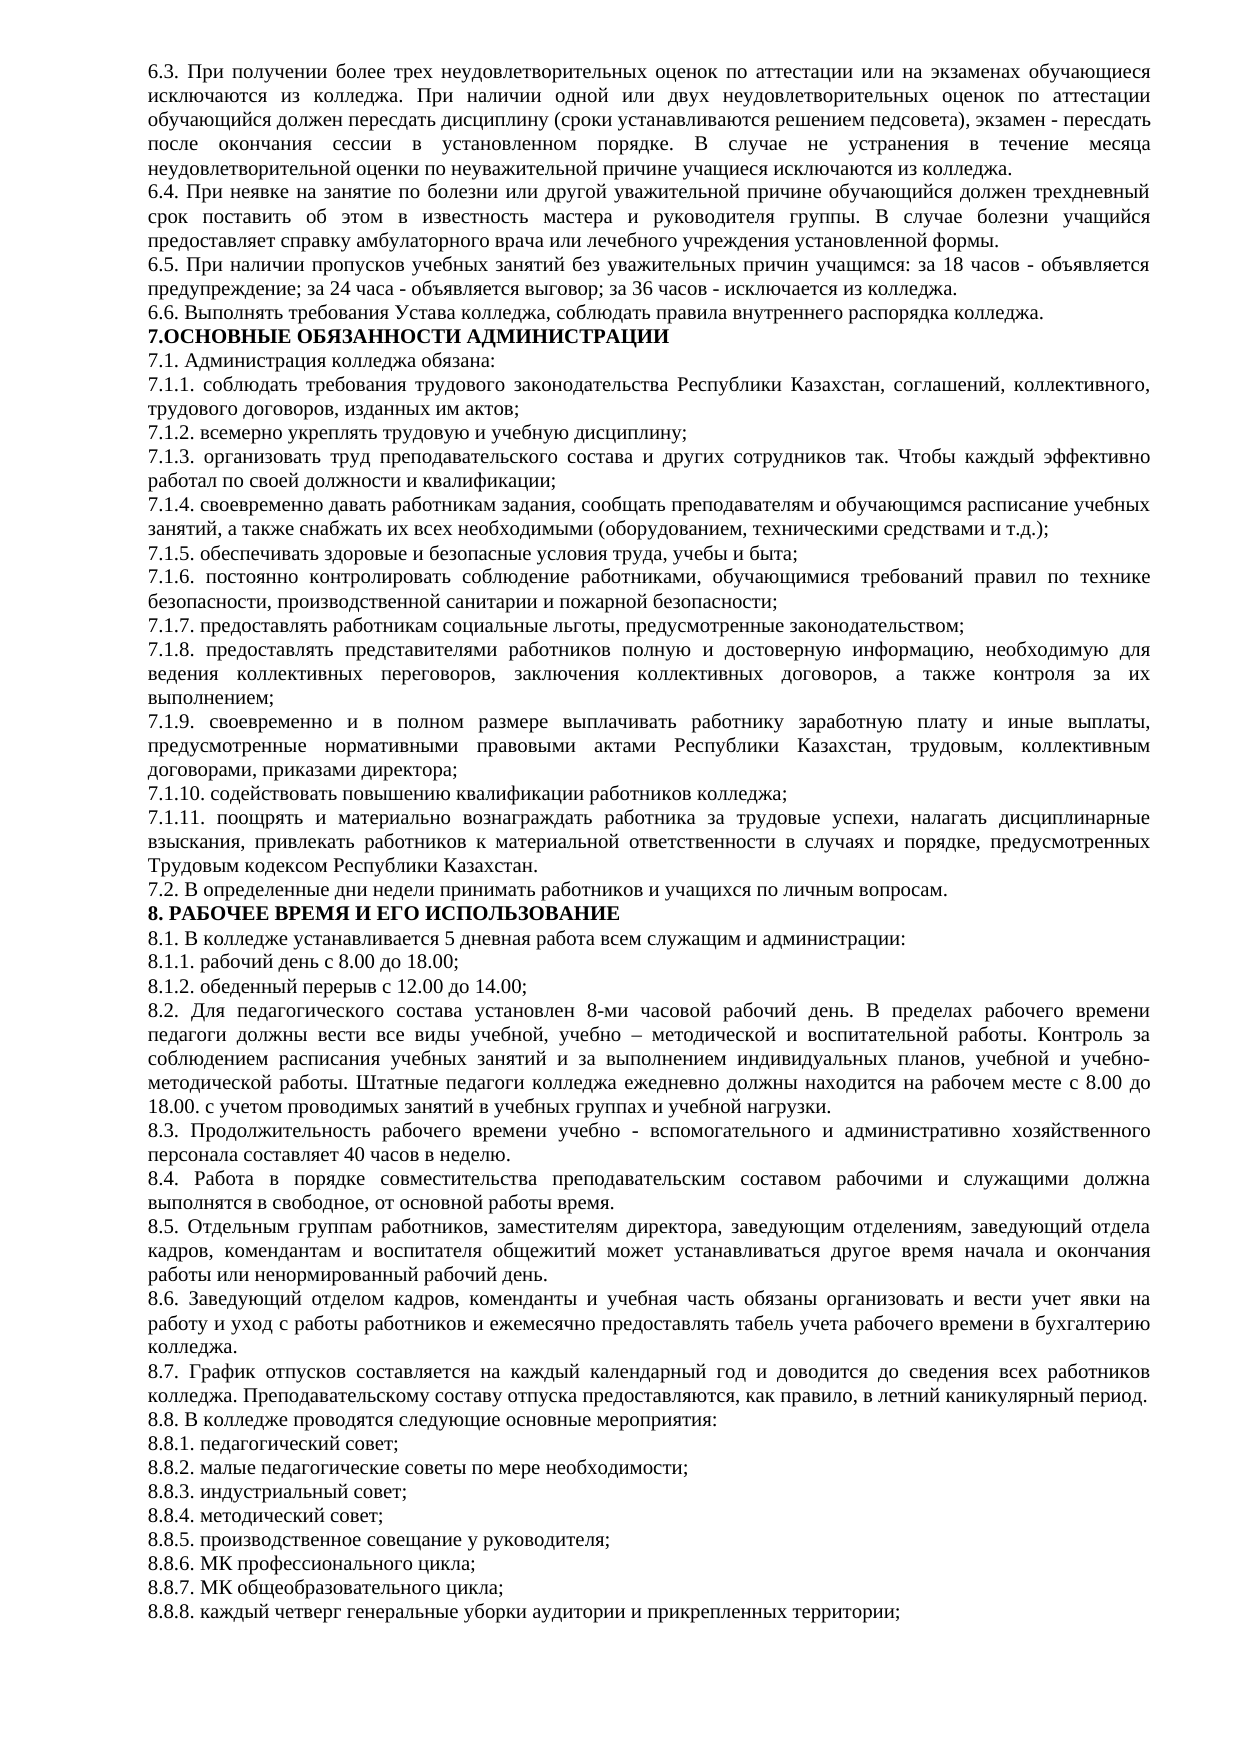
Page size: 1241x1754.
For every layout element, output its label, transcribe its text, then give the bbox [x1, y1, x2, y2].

text 8.7. График отпусков составляется на каждый календарный год и доводится до сведения всех работников колледжа. Преподавательскому составу отпуска предоставляются, как правило, в летний каникулярный период. [148, 1358, 1152, 1407]
text 7.ОСНОВНЫЕ ОБЯЗАННОСТИ АДМИНИСТРАЦИИ [148, 324, 1152, 348]
text 8.5. Отдельным группам работников, заместителям директора, заведующим отделениям, заведующий отдела кадров, комендантам и воспитателя общежитий может устанавливаться другое время начала и окончания работы или ненормированный рабочий день. [148, 1214, 1152, 1286]
text 6.5. При наличии пропусков учебных занятий без уважительных причин учащимся: за 18 часов - объявляется предупреждение; за 24 часа - объявляется выговор; за 36 часов - исключается из колледжа. [148, 252, 1152, 300]
text 8.8.3. индустриальный совет; [148, 1479, 1152, 1503]
text 7.1.4. своевременно давать работникам задания, сообщать преподавателям и обучающимся расписание учебных занятий, а также снабжать их всех необходимыми (оборудованием, техническими средствами и т.д.); [148, 492, 1152, 540]
text 8.6. Заведующий отделом кадров, коменданты и учебная часть обязаны организовать и вести учет явки на работу и уход с работы работников и ежемесячно предоставлять табель учета рабочего времени в бухгалтерию колледжа. [148, 1286, 1152, 1358]
text 7.1.9. своевременно и в полном размере выплачивать работнику заработную плату и иные выплаты, предусмотренные нормативными правовыми актами Республики Казахстан, трудовым, коллективным договорами, приказами директора; [148, 709, 1152, 781]
text 8.4. Работа в порядке совместительства преподавательским составом рабочими и служащими должна выполнятся в свободное, от основной работы время. [148, 1166, 1152, 1214]
text 7.1.10. содействовать повышению квалификации работников колледжа; [148, 781, 1152, 805]
text 8.8.1. педагогический совет; [148, 1431, 1152, 1455]
text 8.2. Для педагогического состава установлен 8-ми часовой рабочий день. В пределах рабочего времени педагоги должны вести все виды учебной, учебно – методической и воспитательной работы. Контроль за соблюдением расписания учебных занятий и за выполнением индивидуальных планов, учебной и учебно- методической работы. Штатные педагоги колледжа ежедневно должны находится на рабочем месте с 8.00 до 18.00. с учетом проводимых занятий в учебных группах и учебной нагрузки. [148, 998, 1152, 1118]
text 6.4. При неявке на занятие по болезни или другой уважительной причине обучающийся должен трехдневный срок поставить об этом в известность мастера и руководителя группы. В случае болезни учащийся предоставляет справку амбулаторного врача или лечебного учреждения установленной формы. [148, 179, 1152, 252]
text 8.8. В колледже проводятся следующие основные мероприятия: [148, 1407, 1152, 1431]
text 7.1.5. обеспечивать здоровые и безопасные условия труда, учебы и быта; [148, 540, 1152, 564]
text 7.1.11. поощрять и материально вознаграждать работника за трудовые успехи, налагать дисциплинарные взыскания, привлекать работников к материальной ответственности в случаях и порядке, предусмотренных Трудовым кодексом Республики Казахстан. [148, 805, 1152, 877]
text 7.1.1. соблюдать требования трудового законодательства Республики Казахстан, соглашений, коллективного, трудового договоров, изданных им актов; [148, 372, 1152, 420]
text 8.3. Продолжительность рабочего времени учебно - вспомогательного и административно хозяйственного персонала составляет 40 часов в неделю. [148, 1118, 1152, 1166]
text 8. РАБОЧЕЕ ВРЕМЯ И ЕГО ИСПОЛЬЗОВАНИЕ [148, 901, 1152, 925]
text 8.1. В колледже устанавливается 5 дневная работа всем служащим и администрации: [148, 925, 1152, 949]
text 8.8.2. малые педагогические советы по мере необходимости; [148, 1455, 1152, 1479]
text 8.8.7. МК общеобразовательного цикла; [148, 1575, 1152, 1599]
text 8.1.1. рабочий день с 8.00 до 18.00; [148, 949, 1152, 973]
text 7.1. Администрация колледжа обязана: [148, 348, 1152, 372]
text 7.1.7. предоставлять работникам социальные льготы, предусмотренные законодательством; [148, 613, 1152, 637]
text 6.3. При получении более трех неудовлетворительных оценок по аттестации или на экзаменах обучающиеся исключаются из колледжа. При наличии одной или двух неудовлетворительных оценок по аттестации обучающийся должен пересдать дисциплину (сроки устанавливаются решением педсовета), экзамен - пересдать после окончания сессии в установленном порядке. В случае не устранения в течение месяца неудовлетворительной оценки по неуважительной причине учащиеся исключаются из колледжа. [148, 59, 1152, 179]
text 7.1.6. постоянно контролировать соблюдение работниками, обучающимися требований правил по технике безопасности, производственной санитарии и пожарной безопасности; [148, 564, 1152, 613]
text 7.1.8. предоставлять представителями работников полную и достоверную информацию, необходимую для ведения коллективных переговоров, заключения коллективных договоров, а также контроля за их выполнением; [148, 637, 1152, 709]
text 8.8.8. каждый четверг генеральные уборки аудитории и прикрепленных территории; [148, 1599, 1152, 1623]
text 6.6. Выполнять требования Устава колледжа, соблюдать правила внутреннего распорядка колледжа. [148, 300, 1152, 324]
text 8.1.2. обеденный перерыв с 12.00 до 14.00; [148, 973, 1152, 998]
text 8.8.5. производственное совещание у руководителя; [148, 1527, 1152, 1551]
text 7.1.2. всемерно укреплять трудовую и учебную дисциплину; [148, 420, 1152, 444]
text 7.2. В определенные дни недели принимать работников и учащихся по личным вопросам. [148, 877, 1152, 901]
text 8.8.6. МК профессионального цикла; [148, 1551, 1152, 1575]
text 8.8.4. методический совет; [148, 1503, 1152, 1527]
text 7.1.3. организовать труд преподавательского состава и других сотрудников так. Чтобы каждый эффективно работал по своей должности и квалификации; [148, 444, 1152, 492]
